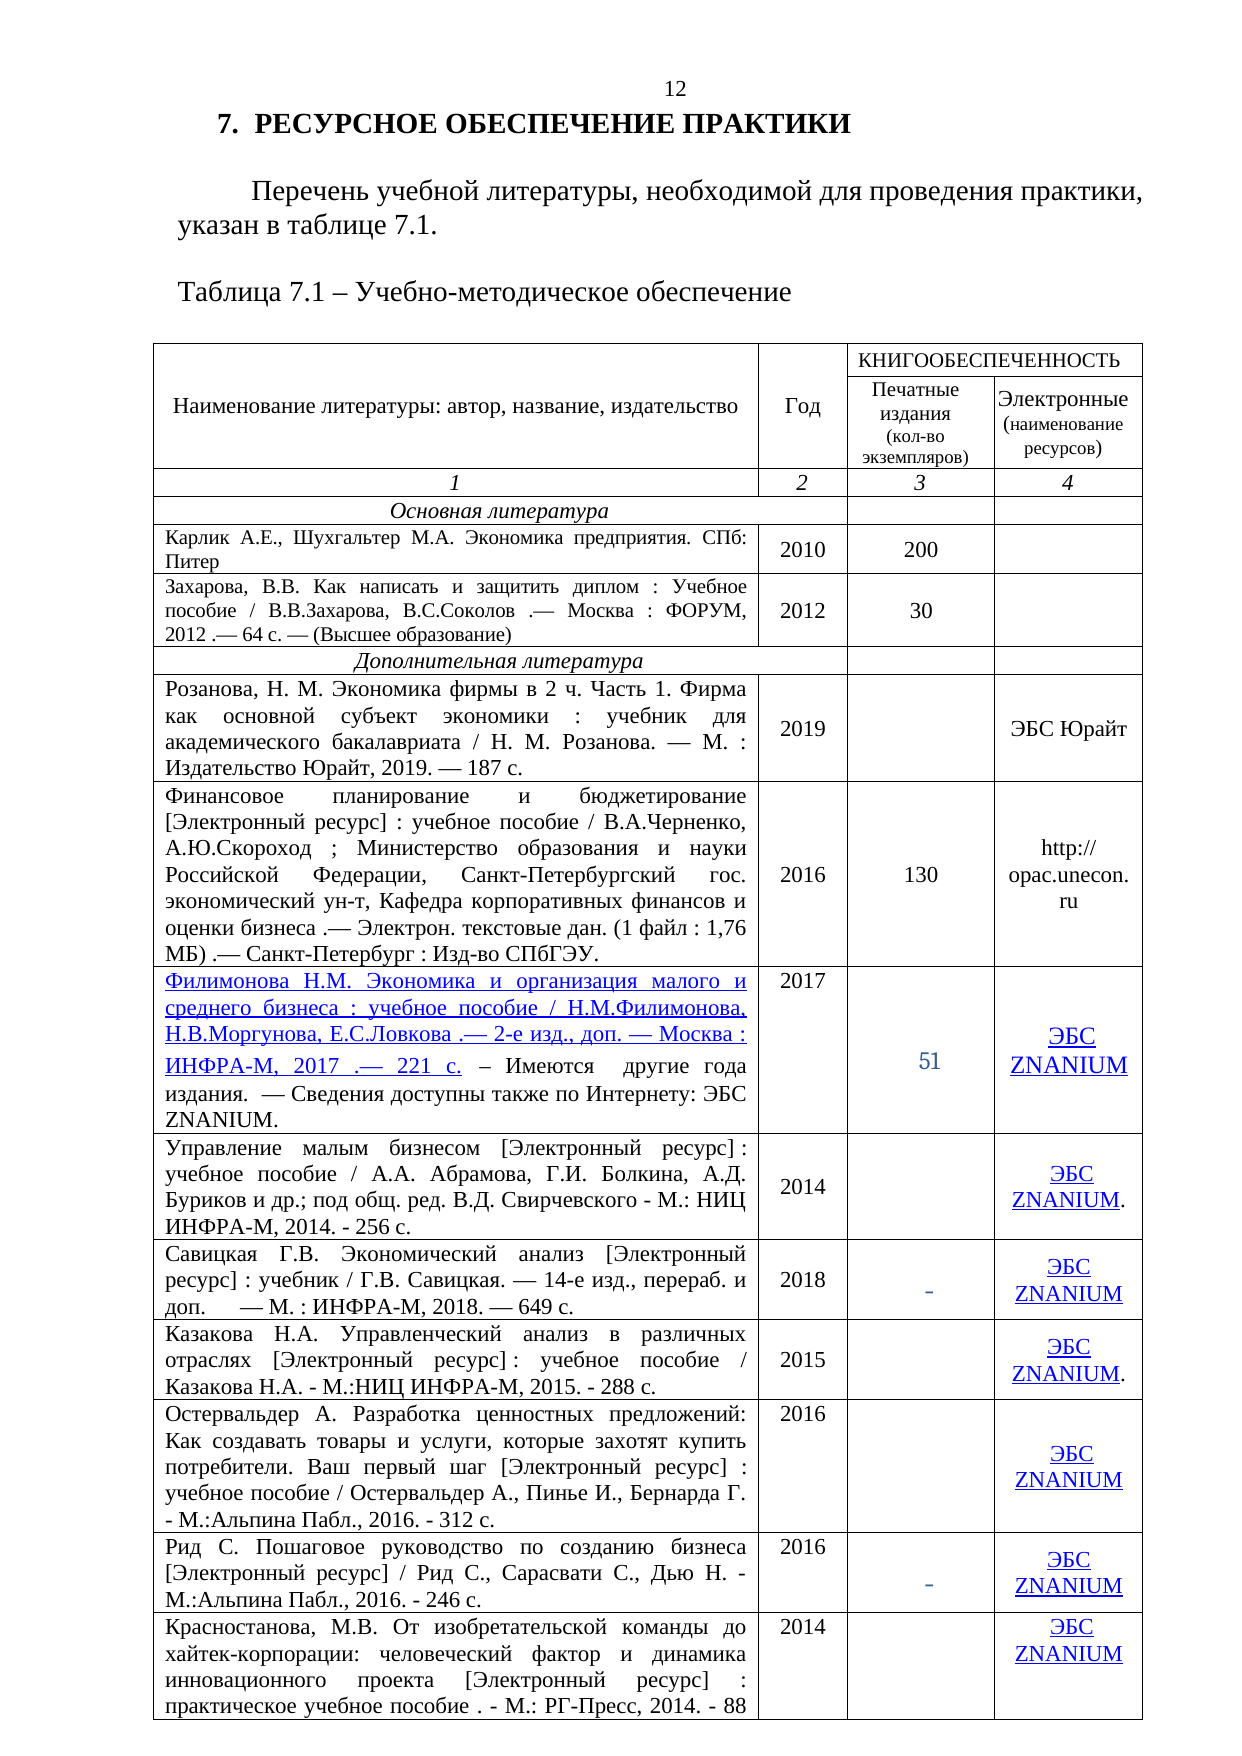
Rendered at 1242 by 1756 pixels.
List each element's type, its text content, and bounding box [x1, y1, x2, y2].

table_cell 2016 [759, 782, 847, 966]
table_cell 2016 [759, 1400, 847, 1532]
table_cell Казакова Н.А. Управленческий анализ в различных отраслях [Электронный ресурс] : учебное пособие / Казакова Н.А. - М.:НИЦ ИНФРА-М, 2015. - 288 с. [154, 1320, 758, 1399]
table_cell 2016 [759, 1533, 847, 1612]
table_cell 3 [848, 469, 994, 496]
table_cell Рид С. Пошаговое руководство по созданию бизнеса [Электронный ресурс] / Рид С., Сарасвати С., Дью Н. - М.:Альпина Пабл., 2016. - 246 с. [154, 1533, 758, 1612]
table_cell 2017 [759, 967, 847, 1133]
table_cell [848, 647, 994, 674]
table_cell ЭБС ZNANIUM [995, 1533, 1142, 1612]
table_cell Розанова, Н. М. Экономика фирмы в 2 ч. Часть 1. Фирма как основной субъект экономики : учебник для академического бакалавриата / Н. М. Розанова. — М. : Издательство Юрайт, 2019. — 187 с. [154, 675, 758, 781]
table_cell 1 [154, 469, 758, 496]
table_cell ЭБС Юрайт [995, 675, 1142, 781]
table_cell http://opac.unecon.ru [995, 782, 1142, 966]
table_cell 2018 [759, 1240, 847, 1319]
table_cell Дополнительная литература [154, 647, 847, 674]
text Перечень учебной литературы, необходимой для проведения практики, указан в таблице 7.1. [177, 173, 1189, 241]
table_cell ЭБС ZNANIUM [995, 1240, 1142, 1319]
text Таблица 7.1 – Учебно-методическое обеспечение [177, 274, 1189, 308]
table_cell 2019 [759, 675, 847, 781]
table_cell 2 [759, 469, 847, 496]
table_cell ЭБС ZNANIUM [995, 1400, 1142, 1532]
table_cell 200 [848, 525, 994, 573]
table_cell Основная литература [154, 497, 847, 524]
table_cell 130 [848, 782, 994, 966]
table_cell Управление малым бизнесом [Электронный ресурс] : учебное пособие / А.А. Абрамова, Г.И. Болкина, А.Д. Буриков и др.; под общ. ред. В.Д. Свирчевского - М.: НИЦ ИНФРА-М, 2014. - 256 с. [154, 1134, 758, 1239]
table_cell [848, 1400, 994, 1532]
table_cell [995, 647, 1142, 674]
table_cell Филимонова Н.М. Экономика и организация малого и среднего бизнеса : учебное пособие / Н.М.Филимонова, Н.В.Моргунова, Е.С.Ловкова .— 2-е изд., доп. — Москва : ИНФРА-М, 2017 .— 221 с. – Имеются другие года издания. — Сведения доступны также по Интернету: ЭБС ZNANIUM. [154, 967, 758, 1133]
table_cell [995, 525, 1142, 573]
table_cell Савицкая Г.В. Экономический анализ [Электронный ресурс] : учебник / Г.В. Савицкая. — 14-е изд., перераб. и доп. — М. : ИНФРА-М, 2018. — 649 с. [154, 1240, 758, 1319]
table_cell ЭБС ZNANIUM [995, 967, 1142, 1133]
table_cell [848, 675, 994, 781]
table_header КНИГООБЕСПЕЧЕННОСТЬ [848, 344, 1142, 376]
table_cell [848, 497, 994, 524]
table_cell 2014 [759, 1613, 847, 1719]
table_cell [848, 1613, 994, 1719]
table_cell ЭБС ZNANIUM. [995, 1134, 1142, 1239]
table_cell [154, 1613, 758, 1719]
table_cell - [848, 1533, 994, 1612]
table_cell Захарова, В.В. Как написать и защитить диплом : Учебное пособие / В.В.Захарова, В.С.Соколов .— Москва : ФОРУМ, 2012 .— 64 с. — (Высшее образование) [154, 574, 758, 646]
table_cell 2015 [759, 1320, 847, 1399]
table_cell - [848, 1240, 994, 1319]
table_cell 51 [848, 967, 994, 1133]
table_cell [995, 497, 1142, 524]
table_cell 2014 [759, 1134, 847, 1239]
table_header Год [759, 344, 847, 468]
table_cell Финансовое планирование и бюджетирование [Электронный ресурс] : учебное пособие / В.А.Черненко, А.Ю.Скороход ; Министерство образования и науки Российской Федерации, Санкт-Петербургский гос. экономический ун-т, Кафедра корпоративных финансов и оценки бизнеса .— Электрон. текстовые дан. (1 файл : 1,76 МБ) .— Санкт-Петербург : Изд-во СПбГЭУ. [154, 782, 758, 966]
table_cell 2012 [759, 574, 847, 646]
table_cell [995, 574, 1142, 646]
subtitle РЕСУРСНОЕ ОБЕСПЕЧЕНИЕ ПРАКТИКИ [217, 106, 1189, 140]
table_cell [848, 1134, 994, 1239]
table_cell ЭБС ZNANIUM [995, 1613, 1142, 1719]
table_cell [848, 1320, 994, 1399]
table_cell Печатные издания (кол-во экземпляров) [848, 377, 994, 468]
table_cell ЭБС ZNANIUM. [995, 1320, 1142, 1399]
table_cell Карлик А.Е., Шухгальтер М.А. Экономика предприятия. СПб: Питер [154, 525, 758, 573]
table_cell 30 [848, 574, 994, 646]
table_cell Электронные (наименование ресурсов) [995, 377, 1142, 468]
table_cell 2010 [759, 525, 847, 573]
table_cell Остервальдер А. Разработка ценностных предложений: Как создавать товары и услуги, которые захотят купить потребители. Ваш первый шаг [Электронный ресурс] : учебное пособие / Остервальдер А., Пинье И., Бернарда Г. - М.:Альпина Пабл., 2016. - 312 с. [154, 1400, 758, 1532]
table_header Наименование литературы: автор, название, издательство [154, 344, 758, 468]
table_cell 4 [995, 469, 1142, 496]
